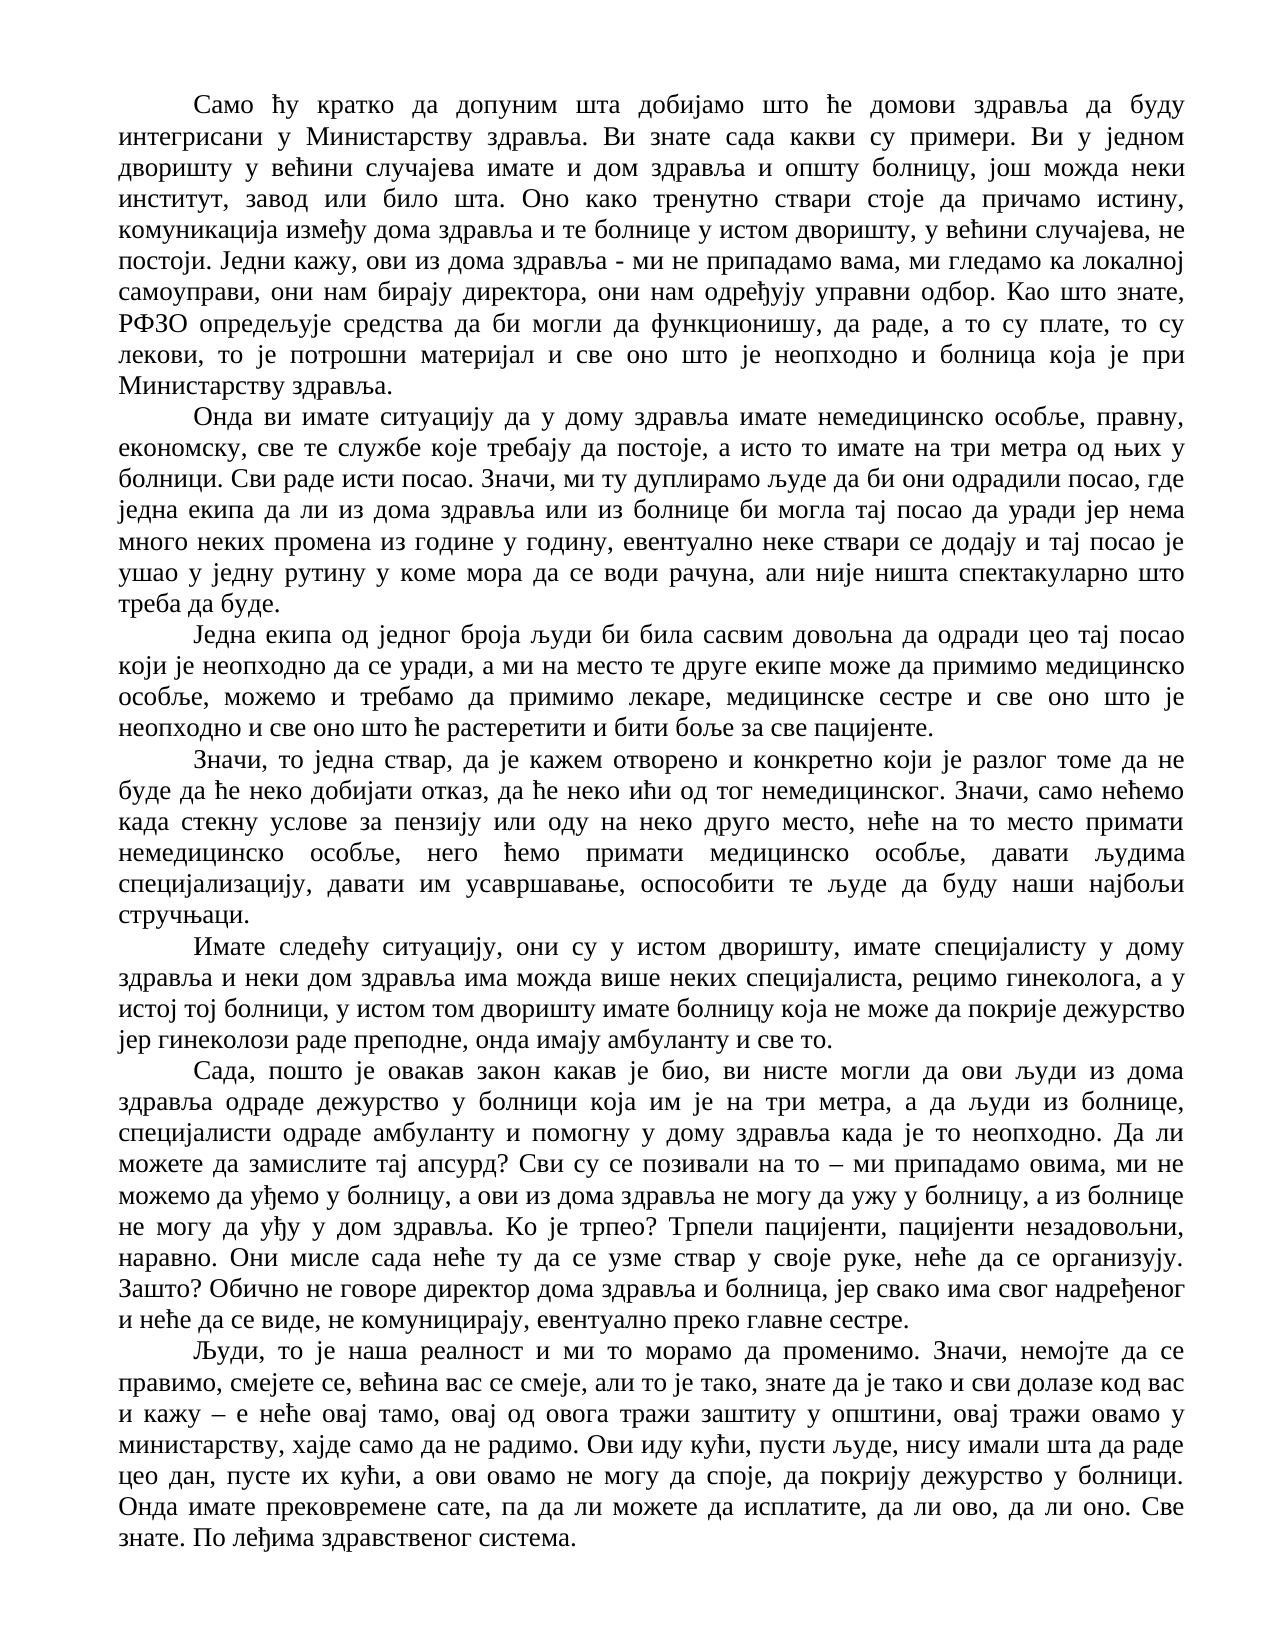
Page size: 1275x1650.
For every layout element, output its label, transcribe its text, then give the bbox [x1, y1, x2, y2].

text Само ћу кратко да допуним шта добијамо што ће домови здравља да буду интегрисани у Министарству здравља. Ви знате сада какви су примери. Ви у једном дворишту у већини случајева имате и дом здравља и општу болницу, још можда неки институт, завод или било шта. Оно како тренутно ствари стоје да причамо истину, комуникација између дома здравља и те болнице у истом дворишту, у већини случајева, не постоји. Једни кажу, ови из дома здравља - ми не припадамо вама, ми гледамо ка локалној самоуправи, они нам бирају директора, они нам одређују управни одбор. Као што знате, РФЗО опредељује средства да би могли да функционишу, да раде, а то су плате, то су лекови, то је потрошни материјал и све оно што је неопходно и болница која је при Министарству здравља. [118, 89, 1186, 400]
text Имате следећу ситуацију, они су у истом дворишту, имате специјалисту у дому здравља и неки дом здравља има можда више неких специјалиста, рецимо гинеколога, а у истој тој болници, у истом том дворишту имате болницу која не може да покрије дежурство јер гинеколози раде преподне, онда имају амбуланту и све то. [118, 929, 1186, 1054]
text Онда ви имате ситуацију да у дому здравља имате немедицинско особље, правну, економску, све те службе које требају да постоје, а исто то имате на три метра од њих у болници. Сви раде исти посао. Значи, ми ту дуплирамо људе да би они одрадили посао, где једна екипа да ли из дома здравља или из болнице би могла тај посао да уради јер нема много неких промена из године у годину, евентуално неке ствари се додају и тај посао је ушао у једну рутину у коме мора да се води рачуна, али није ништа спектакуларно што треба да буде. [118, 400, 1186, 618]
text Значи, то једна ствар, да је кажем отворено и конкретно који је разлог томе да не буде да ће неко добијати отказ, да ће неко ићи од тог немедицинског. Значи, само нећемо када стекну услове за пензију или оду на неко друго место, неће на то место примати немедицинско особље, него ћемо примати медицинско особље, давати људима специјализацију, давати им усавршавање, оспособити те људе да буду наши најбољи стручњаци. [118, 743, 1186, 929]
text Једна екипа од једног броја људи би била сасвим довољна да одради цео тај посао који је неопходно да се уради, а ми на место те друге екипе може да примимо медицинско особље, можемо и требамо да примимо лекаре, медицинске сестре и све оно што је неопходно и све оно што ће растеретити и бити боље за све пацијенте. [118, 618, 1186, 743]
text Сада, пошто је овакав закон какав је био, ви нисте могли да ови људи из дома здравља одраде дежурство у болници која им је на три метра, а да људи из болнице, специјалисти одраде амбуланту и помогну у дому здравља када је то неопходно. Да ли можете да замислите тај апсурд? Сви су се позивали на то – ми припадамо овима, ми не можемо да уђемо у болницу, а ови из дома здравља не могу да ужу у болницу, а из болнице не могу да уђу у дом здравља. Ко је трпео? Трпели пацијенти, пацијенти незадовољни, наравно. Они мисле сада неће ту да се узме ствар у своје руке, неће да се организују. Зашто? Обично не говоре директор дома здравља и болница, јер свако има свог надређеног и неће да се виде, не комуницирају, евентуално преко главне сестре. [118, 1054, 1186, 1334]
text Људи, то је наша реалност и ми то морамо да променимо. Значи, немојте да се правимо, смејете се, већина вас се смеје, али то је тако, знате да је тако и сви долазе код вас и кажу – е неће овај тамо, овај од овога тражи заштиту у општини, овај тражи овамо у министарству, хајде само да не радимо. Ови иду кући, пусти људе, нису имали шта да раде цео дан, пусте их кући, а ови овамо не могу да споје, да покрију дежурство у болници. Онда имате прековремене сате, па да ли можете да исплатите, да ли ово, да ли оно. Све знате. По леђима здравственог система. [118, 1334, 1186, 1552]
